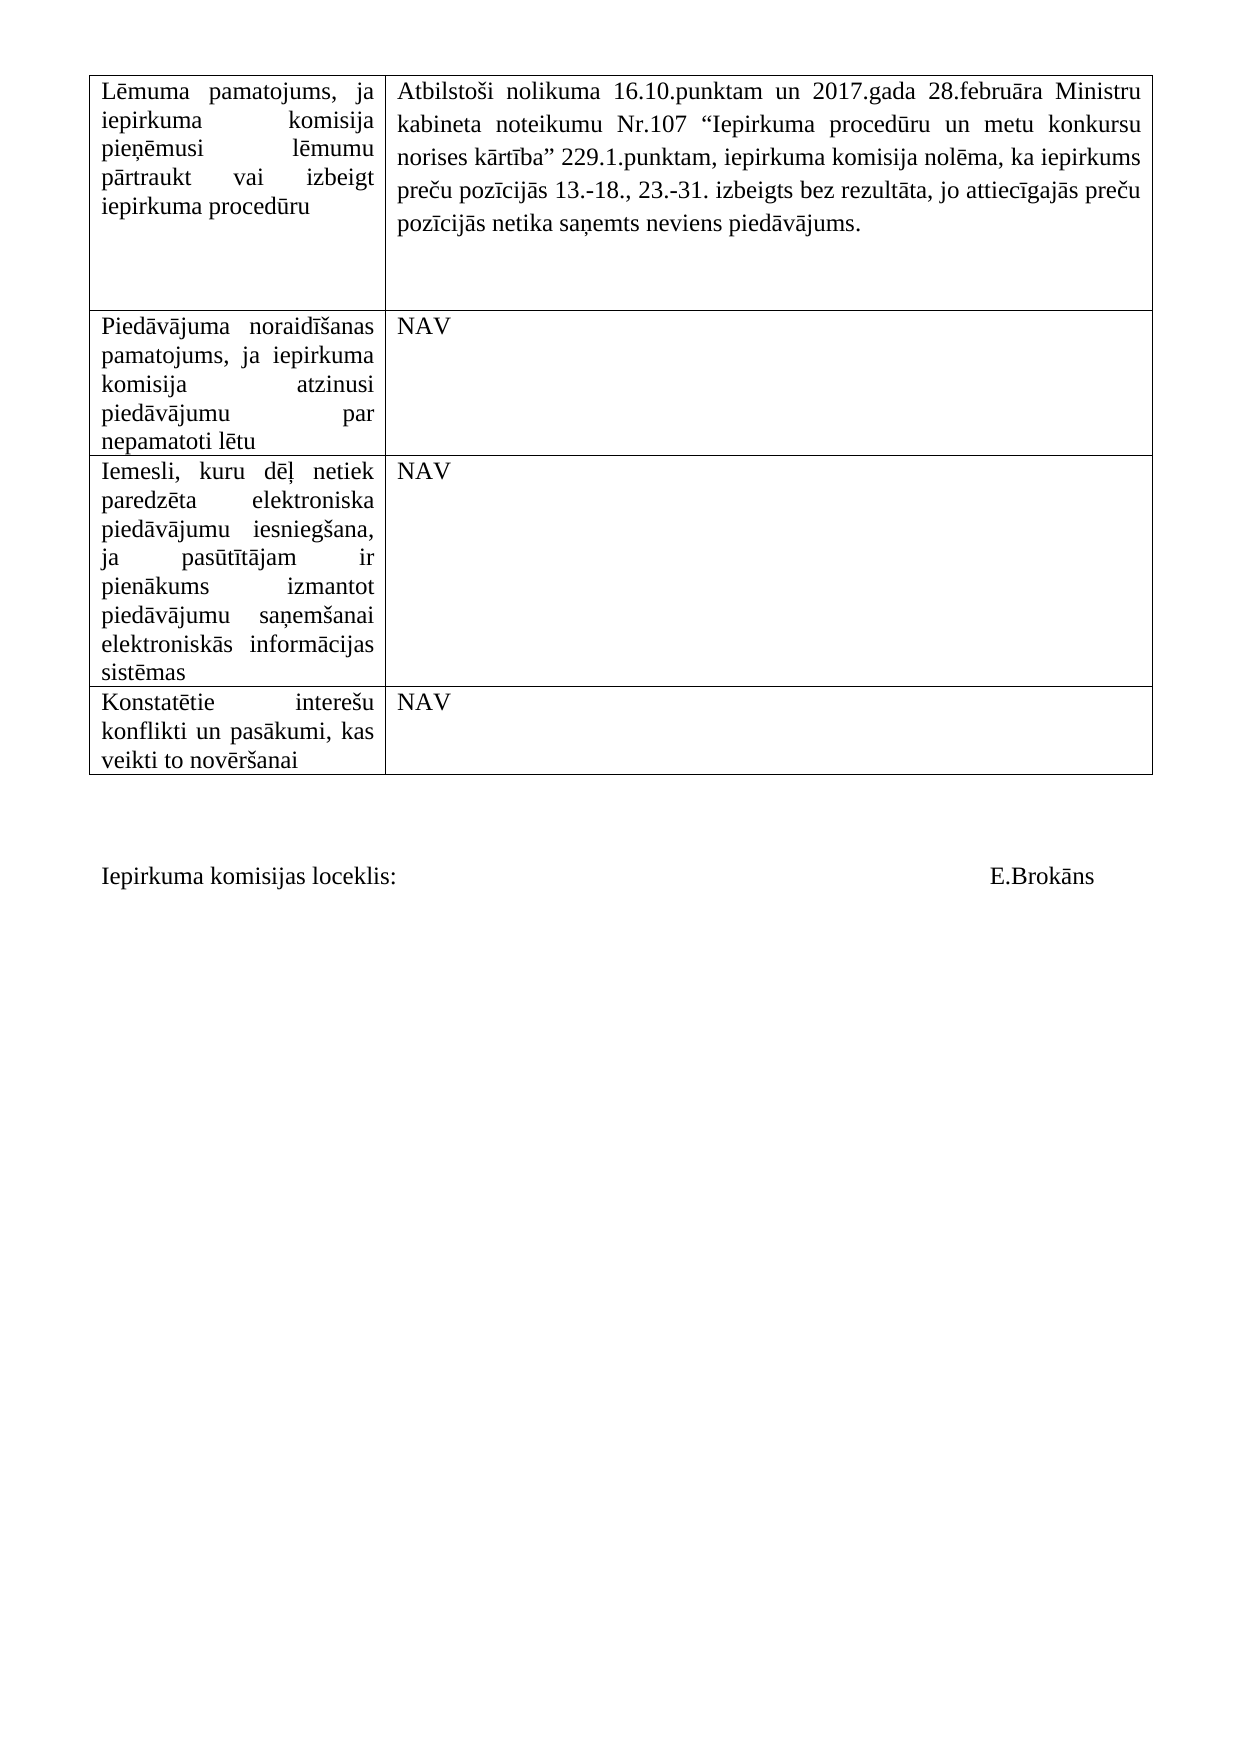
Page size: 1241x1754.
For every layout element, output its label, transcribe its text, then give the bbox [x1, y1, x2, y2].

table_header Iepirkuma komisijas loceklis: [90, 861, 567, 1004]
table_cell Konstatētie interešu konflikti un pasākumi, kas veikti to novēršanai [90, 687, 385, 773]
table_cell NAV [386, 687, 1152, 773]
table_cell NAV [386, 456, 1152, 686]
table_header E.Brokāns [567, 861, 1106, 1004]
table_cell Iemesli, kuru dēļ netiek paredzēta elektroniska piedāvājumu iesniegšana, ja pasūtītājam ir pienākums izmantot piedāvājumu saņemšanai elektroniskās informācijas sistēmas [90, 456, 385, 686]
table_cell NAV [386, 311, 1152, 455]
table_cell Lēmuma pamatojums, ja iepirkuma komisija pieņēmusi lēmumu pārtraukt vai izbeigt iepirkuma procedūru [90, 76, 385, 310]
table_cell Piedāvājuma noraidīšanas pamatojums, ja iepirkuma komisija atzinusi piedāvājumu par nepamatoti lētu [90, 311, 385, 455]
table_cell Atbilstoši nolikuma 16.10.punktam un 2017.gada 28.februāra Ministru kabineta noteikumu Nr.107 “Iepirkuma procedūru un metu konkursu norises kārtība” 229.1.punktam, iepirkuma komisija nolēma, ka iepirkums preču pozīcijās 13.-18., 23.-31. izbeigts bez rezultāta, jo attiecīgajās preču pozīcijās netika saņemts neviens piedāvājums. [386, 76, 1152, 310]
